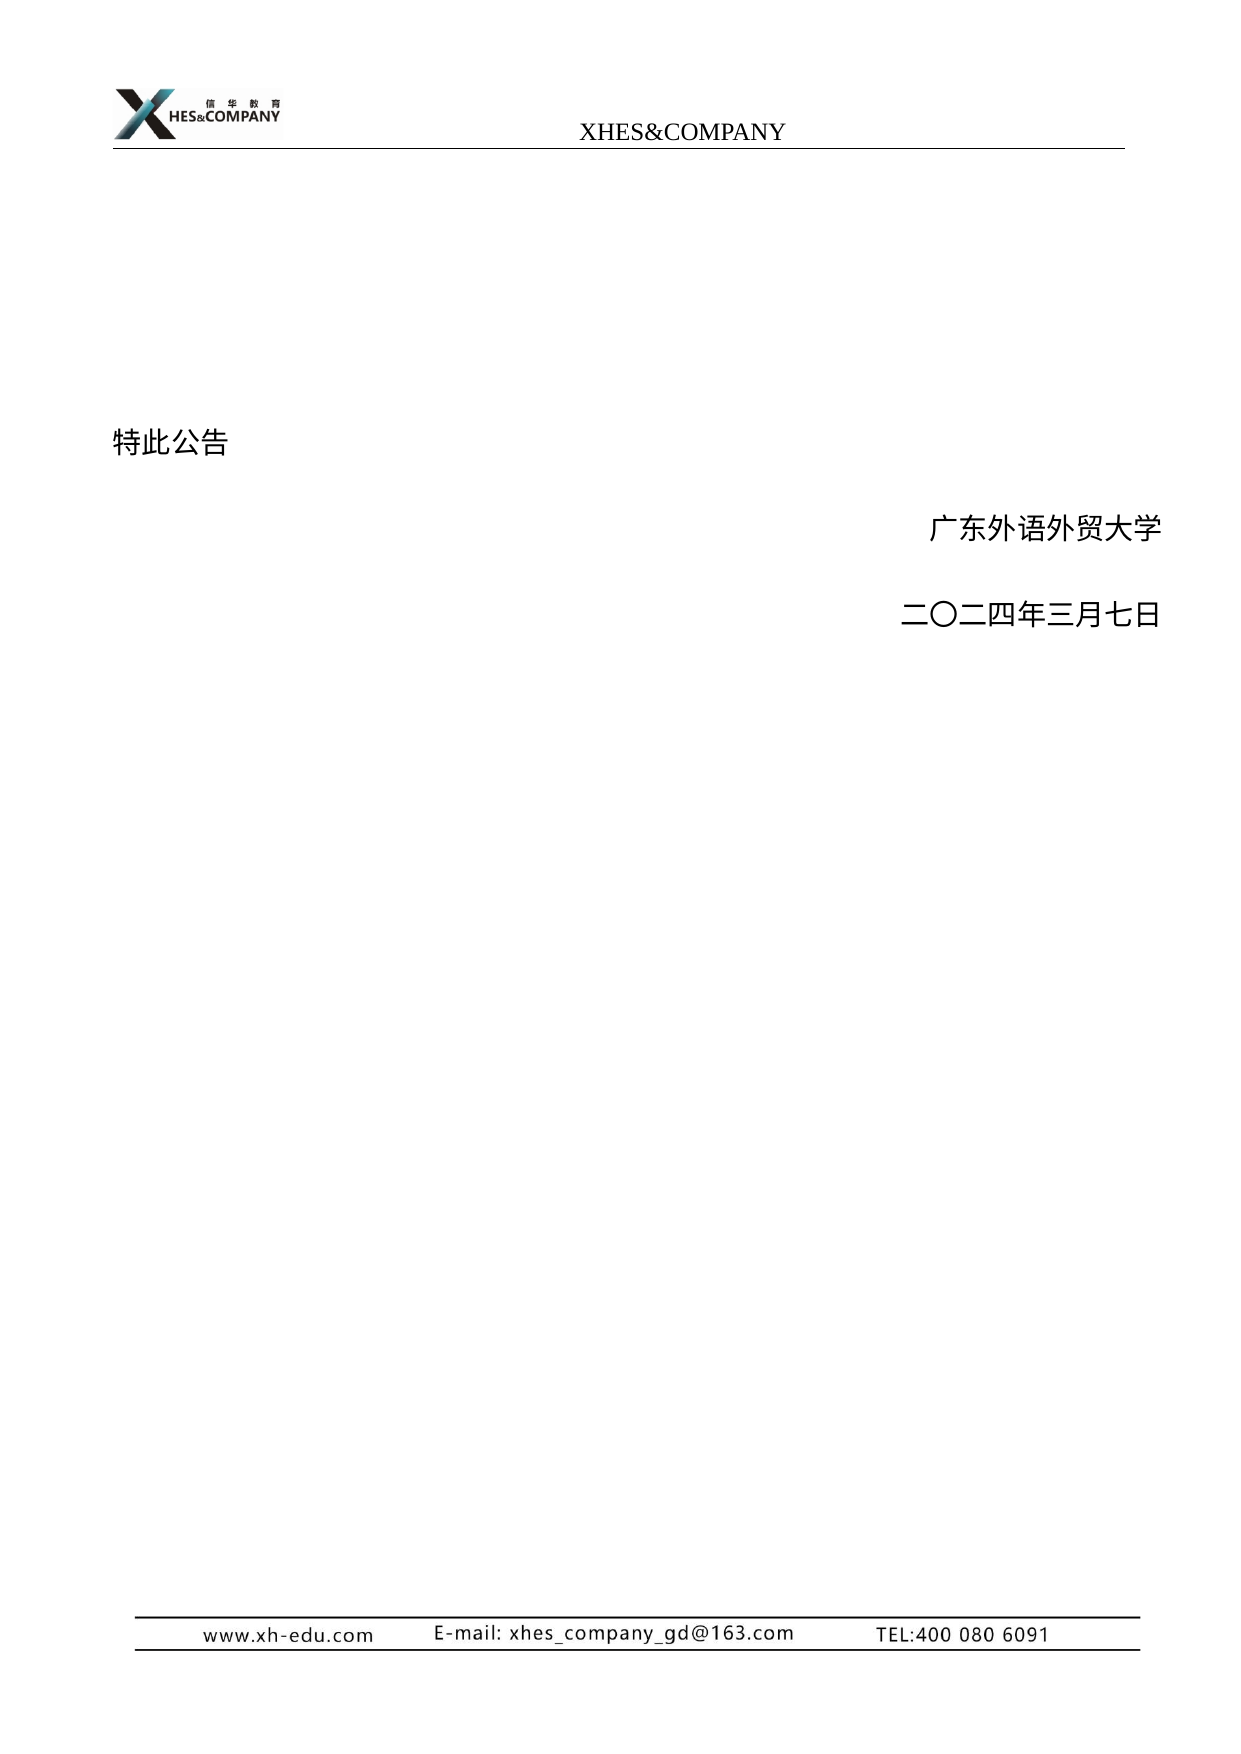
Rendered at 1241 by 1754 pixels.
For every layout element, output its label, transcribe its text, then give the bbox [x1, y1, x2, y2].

text 二〇二四年三月七日 [112, 580, 1162, 645]
text 广东外语外贸大学 [112, 494, 1162, 559]
picture [112, 88, 284, 140]
text 特此公告 [112, 408, 1162, 473]
picture [134, 1616, 1141, 1651]
